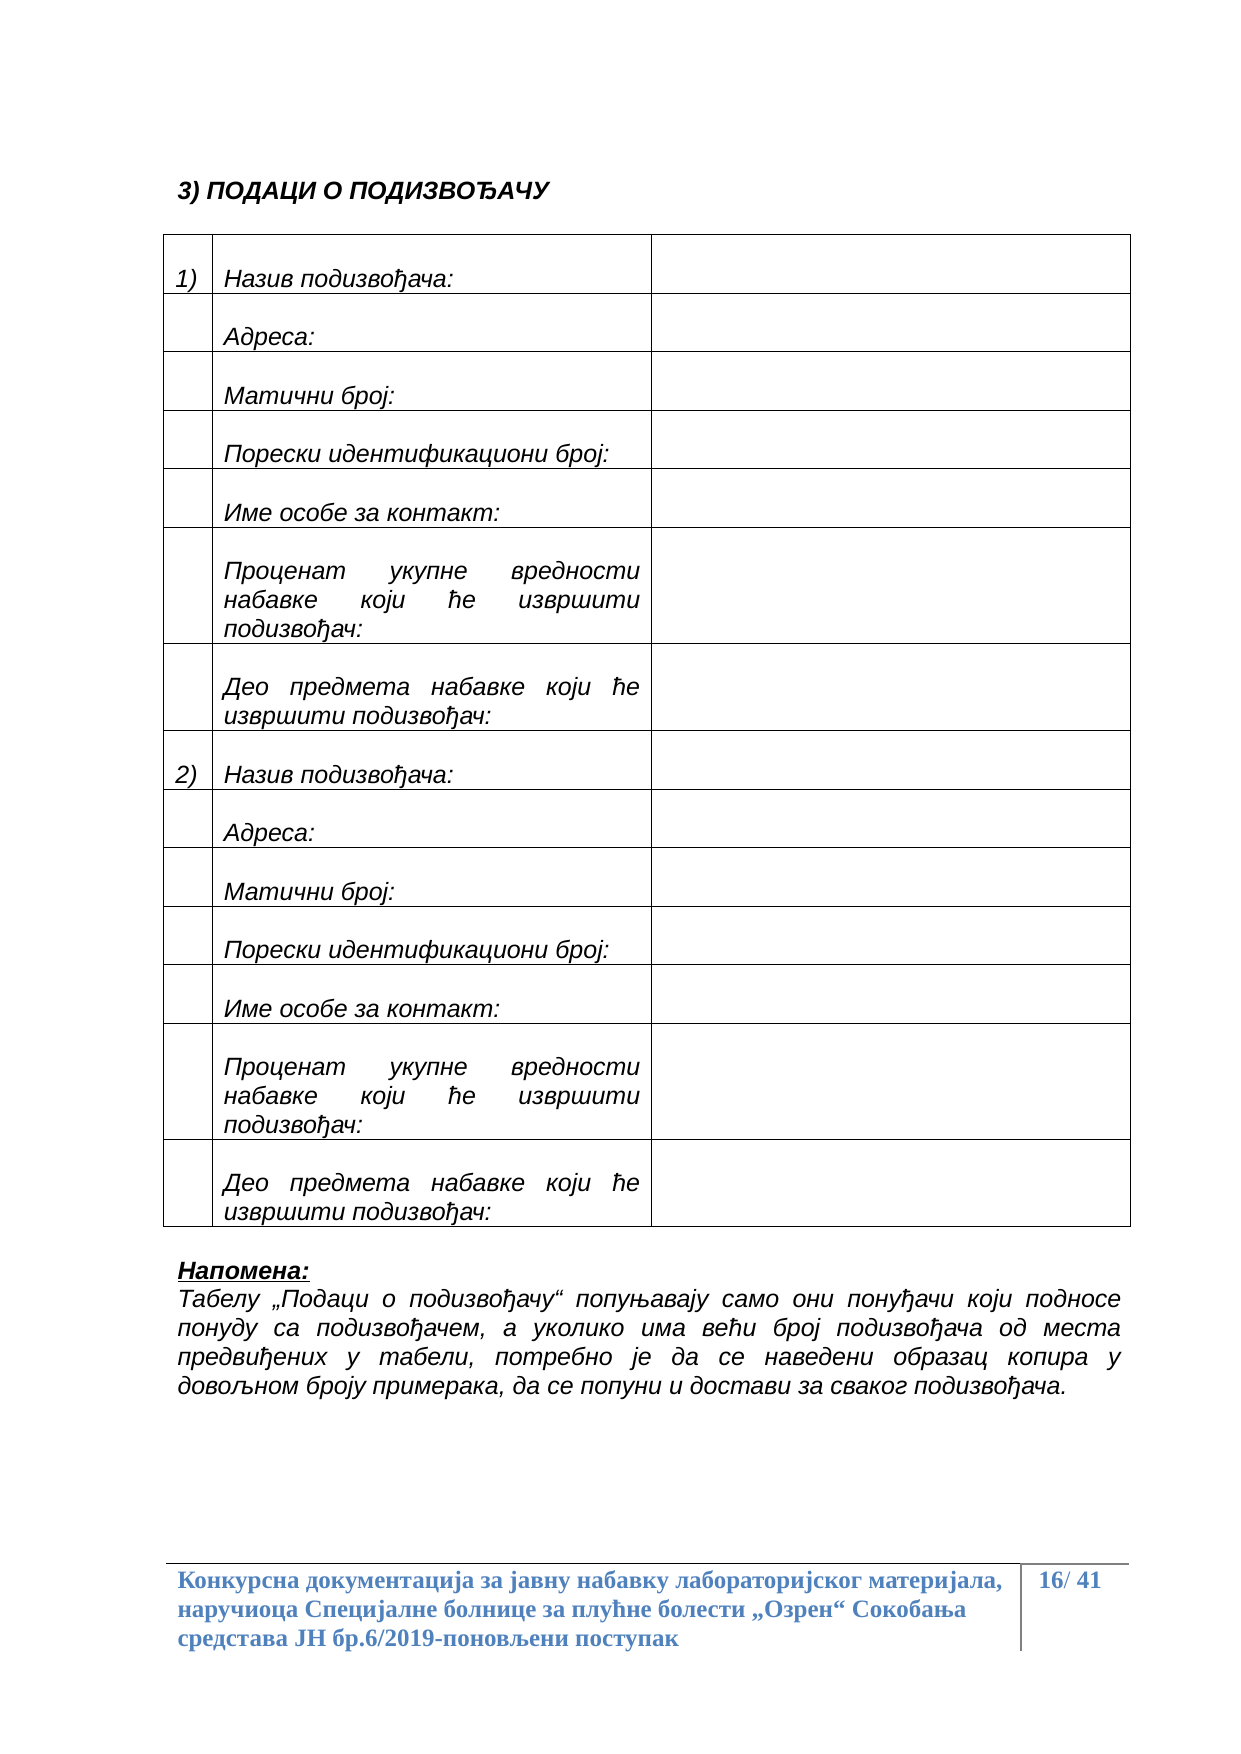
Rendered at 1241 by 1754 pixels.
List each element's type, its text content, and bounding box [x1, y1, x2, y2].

table_cell [164, 528, 212, 643]
table_cell Адреса: [213, 790, 651, 847]
table_cell [652, 848, 1130, 906]
table_cell [652, 1024, 1130, 1139]
table_header Назив подизвођача: [213, 235, 651, 292]
table_cell Име особе за контакт: [213, 965, 651, 1023]
table_cell [164, 1140, 212, 1226]
table_cell [164, 411, 212, 468]
table_cell Матични број: [213, 848, 651, 906]
table_cell [164, 469, 212, 527]
table_cell [652, 731, 1130, 788]
table_cell Матични број: [213, 352, 651, 409]
table_cell [652, 352, 1130, 409]
table_header 1) [164, 235, 212, 292]
table_cell [652, 644, 1130, 730]
table_cell [164, 644, 212, 730]
text Напомена: [177, 1256, 1122, 1284]
table_cell [652, 965, 1130, 1023]
table_cell Порески идентификациони број: [213, 411, 651, 468]
table_cell 2) [164, 731, 212, 788]
table_cell [652, 907, 1130, 964]
table_cell [164, 848, 212, 906]
table_cell [164, 965, 212, 1023]
table_cell [164, 352, 212, 409]
table_cell [164, 1024, 212, 1139]
table_cell [652, 411, 1130, 468]
table_cell Порески идентификациони број: [213, 907, 651, 964]
text Табелу „Подаци о подизвођачу“ попуњавају само они понуђачи који подносе понуду са подизвођачем, а уколико има већи број подизвођача од места предвиђених у табели, потребно је да се наведени образац копира у довољном броју примерака, да се попуни и достави за сваког подизвођача. [177, 1284, 1122, 1399]
table_cell Проценат укупне вредности набавке који ће извршити подизвођач: [213, 1024, 651, 1139]
table_cell Име особе за контакт: [213, 469, 651, 527]
table_cell Део предмета набавке који ће извршити подизвођач: [213, 1140, 651, 1226]
table_cell [652, 469, 1130, 527]
table_cell Проценат укупне вредности набавке који ће извршити подизвођач: [213, 528, 651, 643]
text 3) ПОДАЦИ О ПОДИЗВОЂАЧУ [177, 176, 1122, 205]
table_cell [652, 528, 1130, 643]
table_cell Део предмета набавке који ће извршити подизвођач: [213, 644, 651, 730]
table_cell [652, 294, 1130, 351]
table_cell [164, 294, 212, 351]
table_cell [652, 1140, 1130, 1226]
table_header [652, 235, 1130, 292]
table_cell [164, 907, 212, 964]
table_cell Назив подизвођача: [213, 731, 651, 788]
table_cell [164, 790, 212, 847]
table_cell Адреса: [213, 294, 651, 351]
table_cell [652, 790, 1130, 847]
